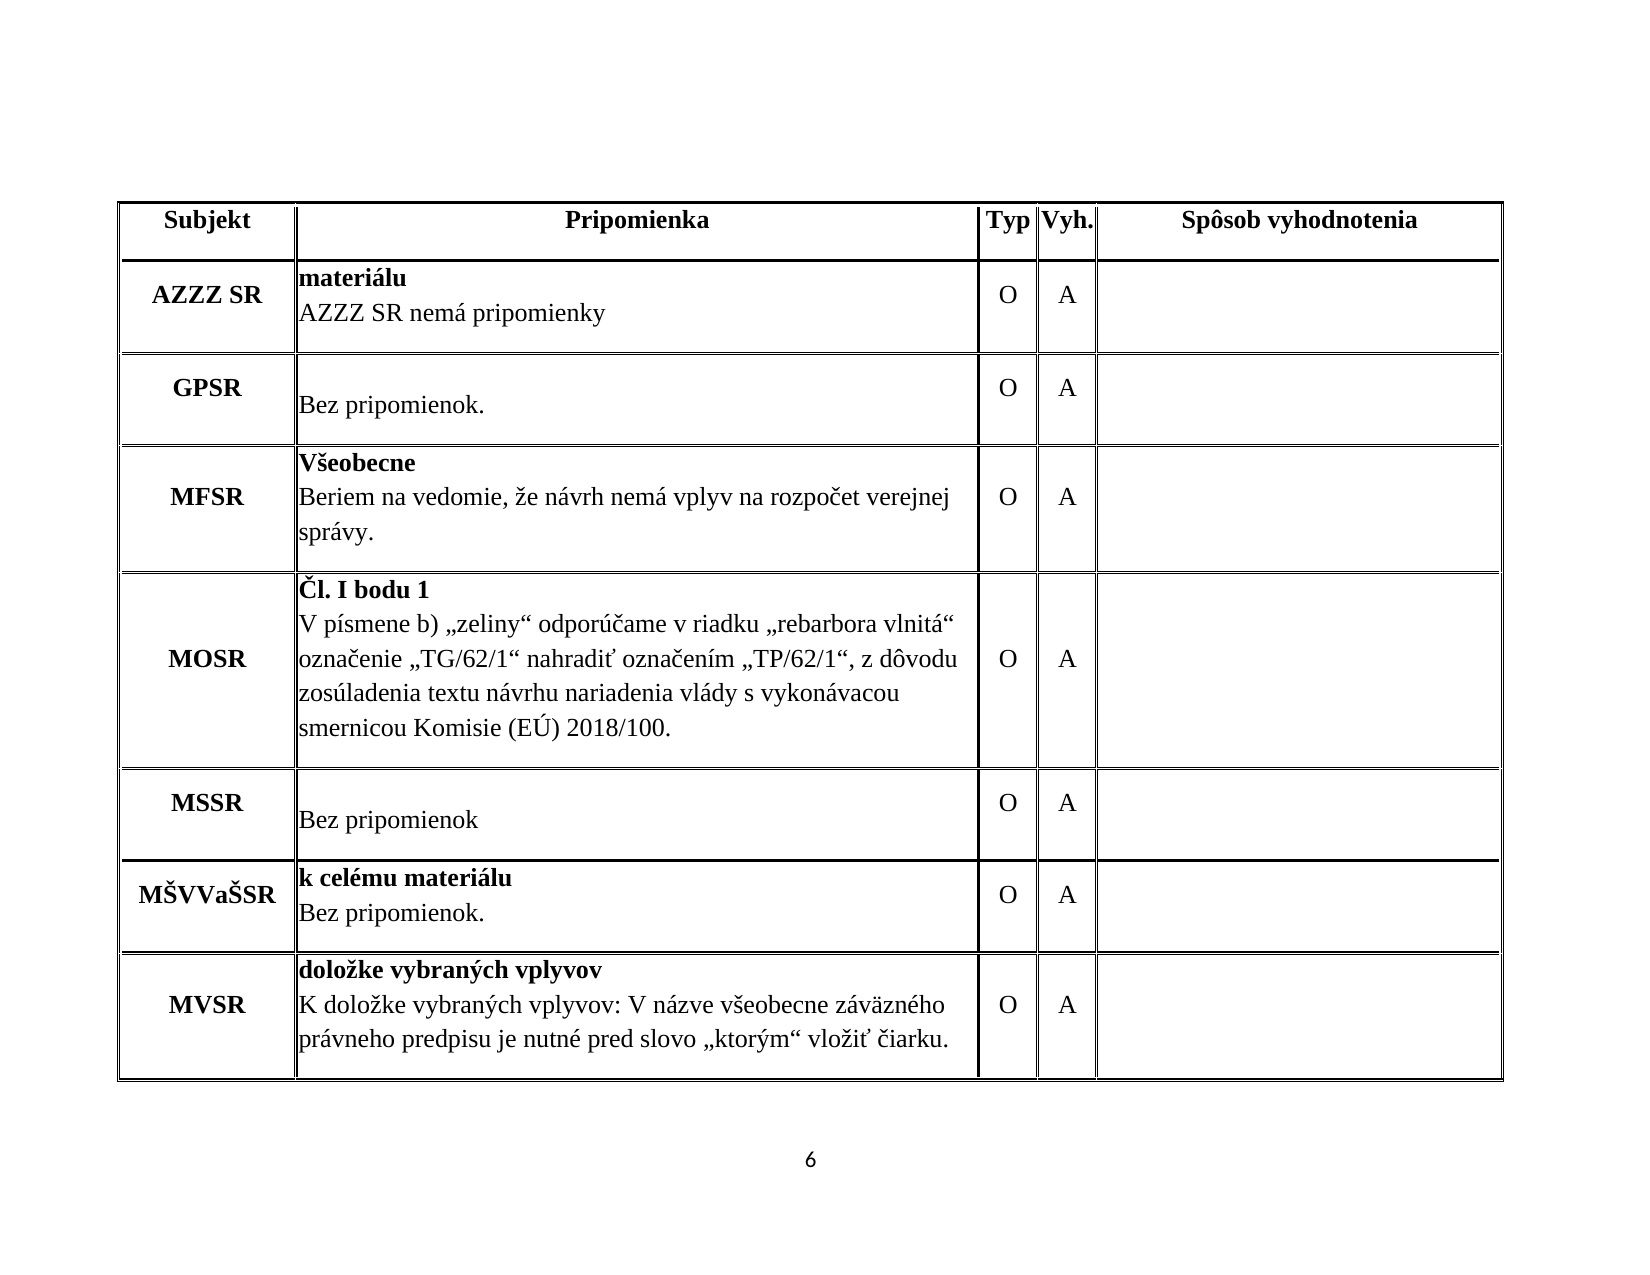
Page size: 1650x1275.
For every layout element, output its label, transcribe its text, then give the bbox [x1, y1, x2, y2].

table_cell O [980, 447, 1036, 571]
table_cell MSSR [120, 766, 294, 859]
table_header Vyh. [1038, 204, 1097, 259]
table_cell A [1038, 955, 1097, 1078]
table_cell [1097, 444, 1502, 571]
table_cell A [1039, 447, 1095, 571]
table_cell O [978, 955, 1038, 1078]
table_cell Bez pripomienok [298, 770, 977, 859]
table_cell A [1039, 862, 1095, 951]
table_cell [1098, 259, 1501, 351]
table_cell MFSR [118, 444, 296, 571]
table_cell A [1039, 770, 1095, 859]
table_cell MVSR [120, 951, 296, 1078]
table_cell GPSR [120, 351, 294, 444]
table_cell [1098, 859, 1501, 951]
table_cell O [980, 355, 1036, 444]
table_cell k celému materiálu Bez pripomienok. [298, 862, 977, 951]
table_header Typ [978, 204, 1038, 259]
table_cell MOSR [118, 571, 296, 766]
table_cell [1097, 571, 1502, 766]
table_cell MŠVVaŠSR [120, 859, 294, 951]
table_cell Čl. I bodu 1 V písmene b) „zeliny“ odporúčame v riadku „rebarbora vlnitá“ označenie „TG/62/1“ nahradiť označením „TP/62/1“, z dôvodu zosúladenia textu návrhu nariadenia vlády s vykonávacou smernicou Komisie (EÚ) 2018/100. [298, 574, 977, 766]
table_cell Bez pripomienok. [298, 355, 977, 444]
table_cell Všeobecne Beriem na vedomie, že návrh nemá vplyv na rozpočet verejnej správy. [298, 447, 977, 571]
table_cell A [1039, 574, 1095, 766]
table_header Pripomienka [296, 204, 978, 259]
table_cell O [980, 574, 1036, 766]
table_header Spôsob vyhodnotenia [1097, 204, 1501, 259]
table_cell AZZZ SR [120, 259, 294, 351]
table_cell O [980, 262, 1036, 351]
table_cell doložke vybraných vplyvov K doložke vybraných vplyvov: V názve všeobecne záväzného právneho predpisu je nutné pred slovo „ktorým“ vložiť čiarku. [296, 955, 978, 1078]
table_cell [1097, 951, 1501, 1078]
table_cell A [1039, 262, 1095, 351]
table_header Subjekt [120, 203, 296, 259]
table_cell O [980, 770, 1036, 859]
table_cell materiálu AZZZ SR nemá pripomienky [298, 262, 977, 351]
table_cell [1098, 351, 1501, 444]
table_cell A [1039, 355, 1095, 444]
table_cell [1098, 766, 1501, 859]
table_cell O [980, 862, 1036, 951]
